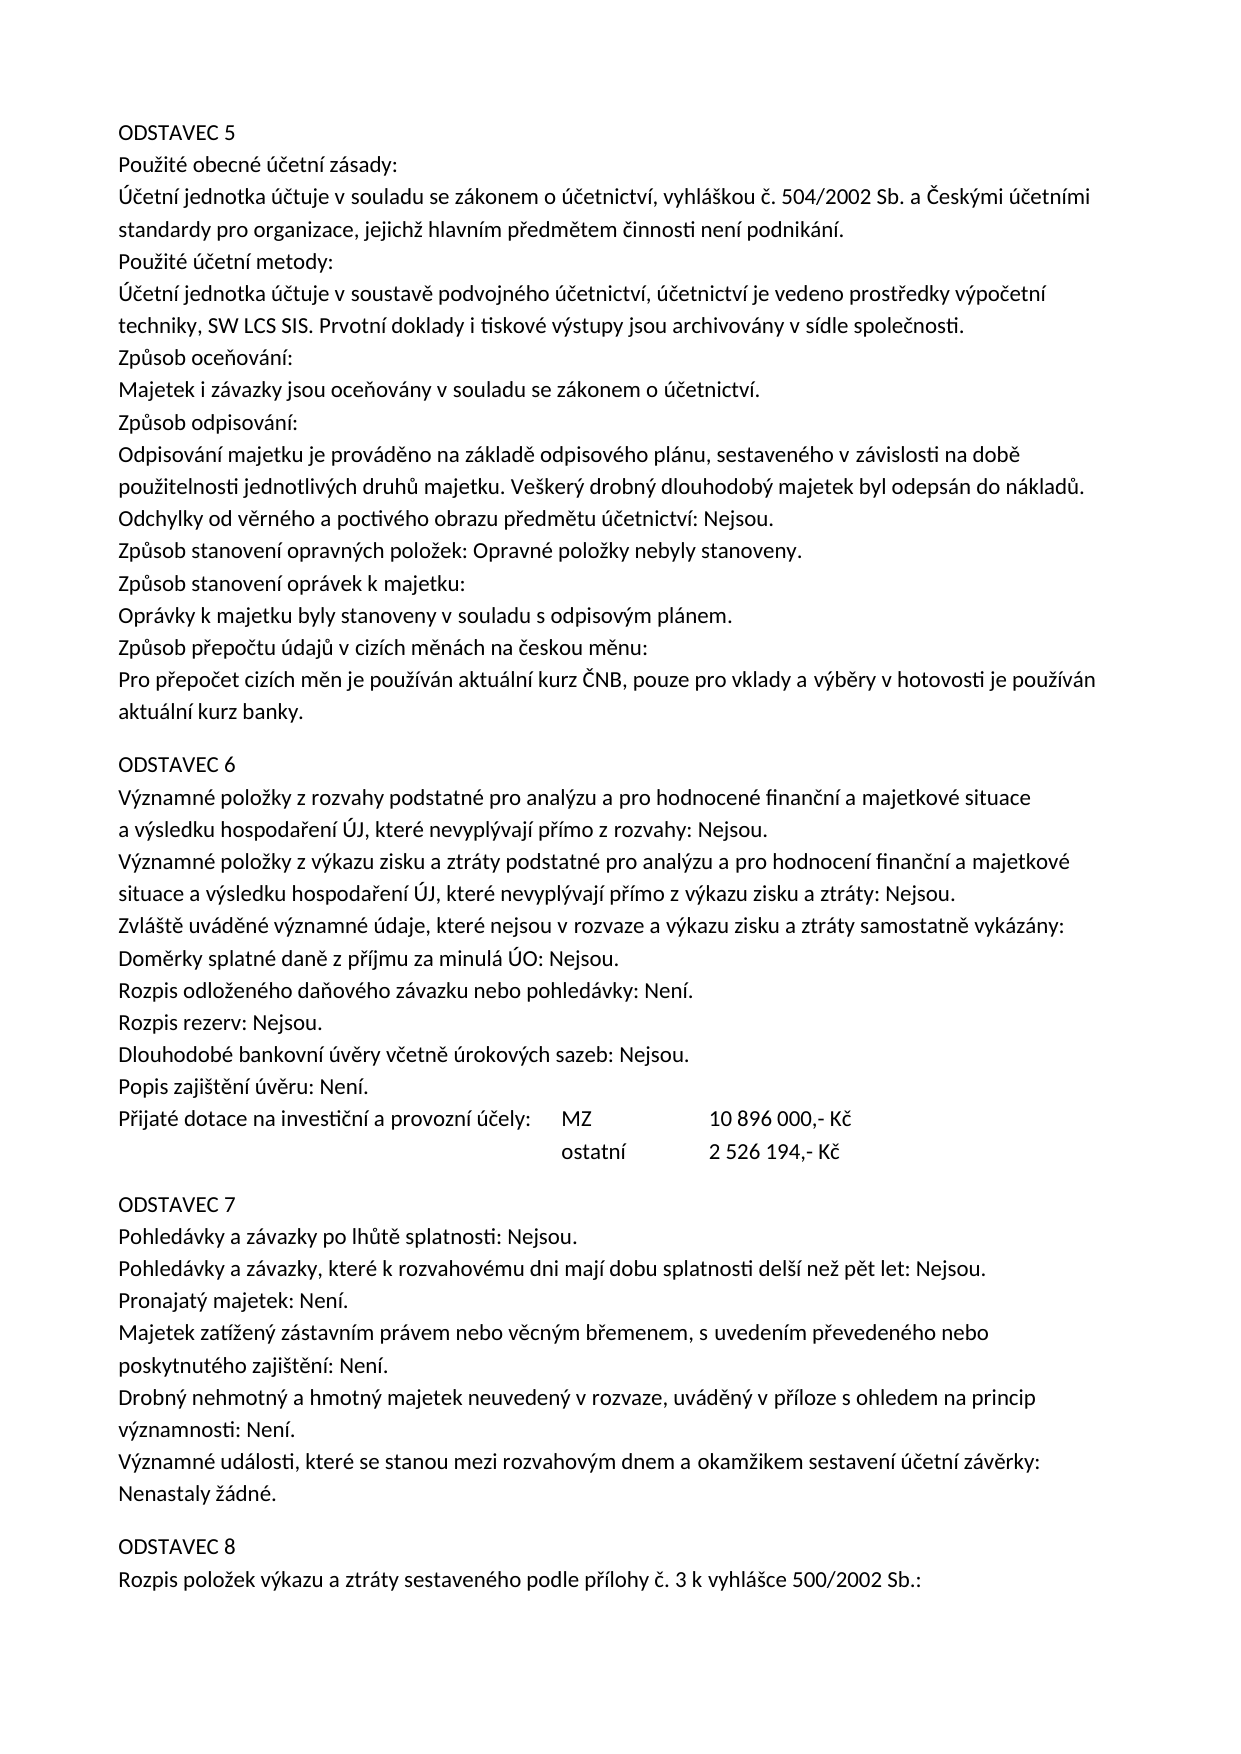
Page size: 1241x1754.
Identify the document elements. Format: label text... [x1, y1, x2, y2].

text Způsob přepočtu údajů v cizích měnách na českou měnu: [118, 633, 1122, 661]
text Účetní jednotka účtuje v soustavě podvojného účetnictví, účetnictví je vedeno prostředky výpočetní techniky, SW LCS SIS. Prvotní doklady i tiskové výstupy jsou archivovány v sídle společnosti. [118, 279, 1122, 339]
text Doměrky splatné daně z příjmu za minulá ÚO: Nejsou. [118, 944, 1122, 972]
text Použité účetní metody: [118, 247, 1122, 275]
text Způsob odpisování: [118, 408, 1122, 436]
text Rozpis odloženého daňového závazku nebo pohledávky: Není. [118, 976, 1122, 1004]
text Přijaté dotace na investiční a provozní účely: MZ 10 896 000,- Kč [118, 1104, 1122, 1133]
text Oprávky k majetku byly stanoveny v souladu s odpisovým plánem. [118, 601, 1122, 629]
text Významné události, které se stanou mezi rozvahovým dnem a okamžikem sestavení účetní závěrky: Nenastaly žádné. [118, 1447, 1122, 1507]
text Pronajatý majetek: Není. [118, 1286, 1122, 1314]
text Odchylky od věrného a poctivého obrazu předmětu účetnictví: Nejsou. [118, 504, 1122, 532]
text Způsob oceňování: [118, 343, 1122, 371]
text Pro přepočet cizích měn je používán aktuální kurz ČNB, pouze pro vklady a výběry v hotovosti je používán aktuální kurz banky. [118, 665, 1122, 726]
text ODSTAVEC 8 [118, 1532, 1122, 1561]
text Rozpis rezerv: Nejsou. [118, 1008, 1122, 1036]
text ODSTAVEC 7 [118, 1190, 1122, 1218]
text Účetní jednotka účtuje v souladu se zákonem o účetnictví, vyhláškou č. 504/2002 Sb. a Českými účetními standardy pro organizace, jejichž hlavním předmětem činnosti není podnikání. [118, 182, 1122, 243]
text Drobný nehmotný a hmotný majetek neuvedený v rozvaze, uváděný v příloze s ohledem na princip významnosti: Není. [118, 1383, 1122, 1443]
text ODSTAVEC 6 [118, 751, 1122, 778]
text Způsob stanovení opravných položek: Opravné položky nebyly stanoveny. [118, 537, 1122, 564]
text Popis zajištění úvěru: Není. [118, 1072, 1122, 1100]
text Odpisování majetku je prováděno na základě odpisového plánu, sestaveného v závislosti na době použitelnosti jednotlivých druhů majetku. Veškerý drobný dlouhodobý majetek byl odepsán do nákladů. [118, 440, 1122, 500]
text Zvláště uváděné významné údaje, které nejsou v rozvaze a výkazu zisku a ztráty samostatně vykázány: [118, 911, 1122, 939]
text Významné položky z výkazu zisku a ztráty podstatné pro analýzu a pro hodnocení finanční a majetkové situace a výsledku hospodaření ÚJ, které nevyplývají přímo z výkazu zisku a ztráty: Nejsou. [118, 847, 1122, 907]
text Způsob stanovení oprávek k majetku: [118, 569, 1122, 597]
text Pohledávky a závazky, které k rozvahovému dni mají dobu splatnosti delší než pět let: Nejsou. [118, 1254, 1122, 1282]
text Majetek i závazky jsou oceňovány v souladu se zákonem o účetnictví. [118, 376, 1122, 404]
text ODSTAVEC 5 [118, 118, 1122, 146]
text Použité obecné účetní zásady: [118, 150, 1122, 178]
text ostatní 2 526 194,- Kč [118, 1137, 1122, 1165]
text Významné položky z rozvahy podstatné pro analýzu a pro hodnocené finanční a majetkové situace a výsledku hospodaření ÚJ, které nevyplývají přímo z rozvahy: Nejsou. [118, 783, 1122, 843]
text Dlouhodobé bankovní úvěry včetně úrokových sazeb: Nejsou. [118, 1040, 1122, 1068]
text Majetek zatížený zástavním právem nebo věcným břemenem, s uvedením převedeného nebo poskytnutého zajištění: Není. [118, 1318, 1122, 1379]
text Rozpis položek výkazu a ztráty sestaveného podle přílohy č. 3 k vyhlášce 500/2002 Sb.: [118, 1565, 1122, 1593]
text Pohledávky a závazky po lhůtě splatnosti: Nejsou. [118, 1222, 1122, 1250]
